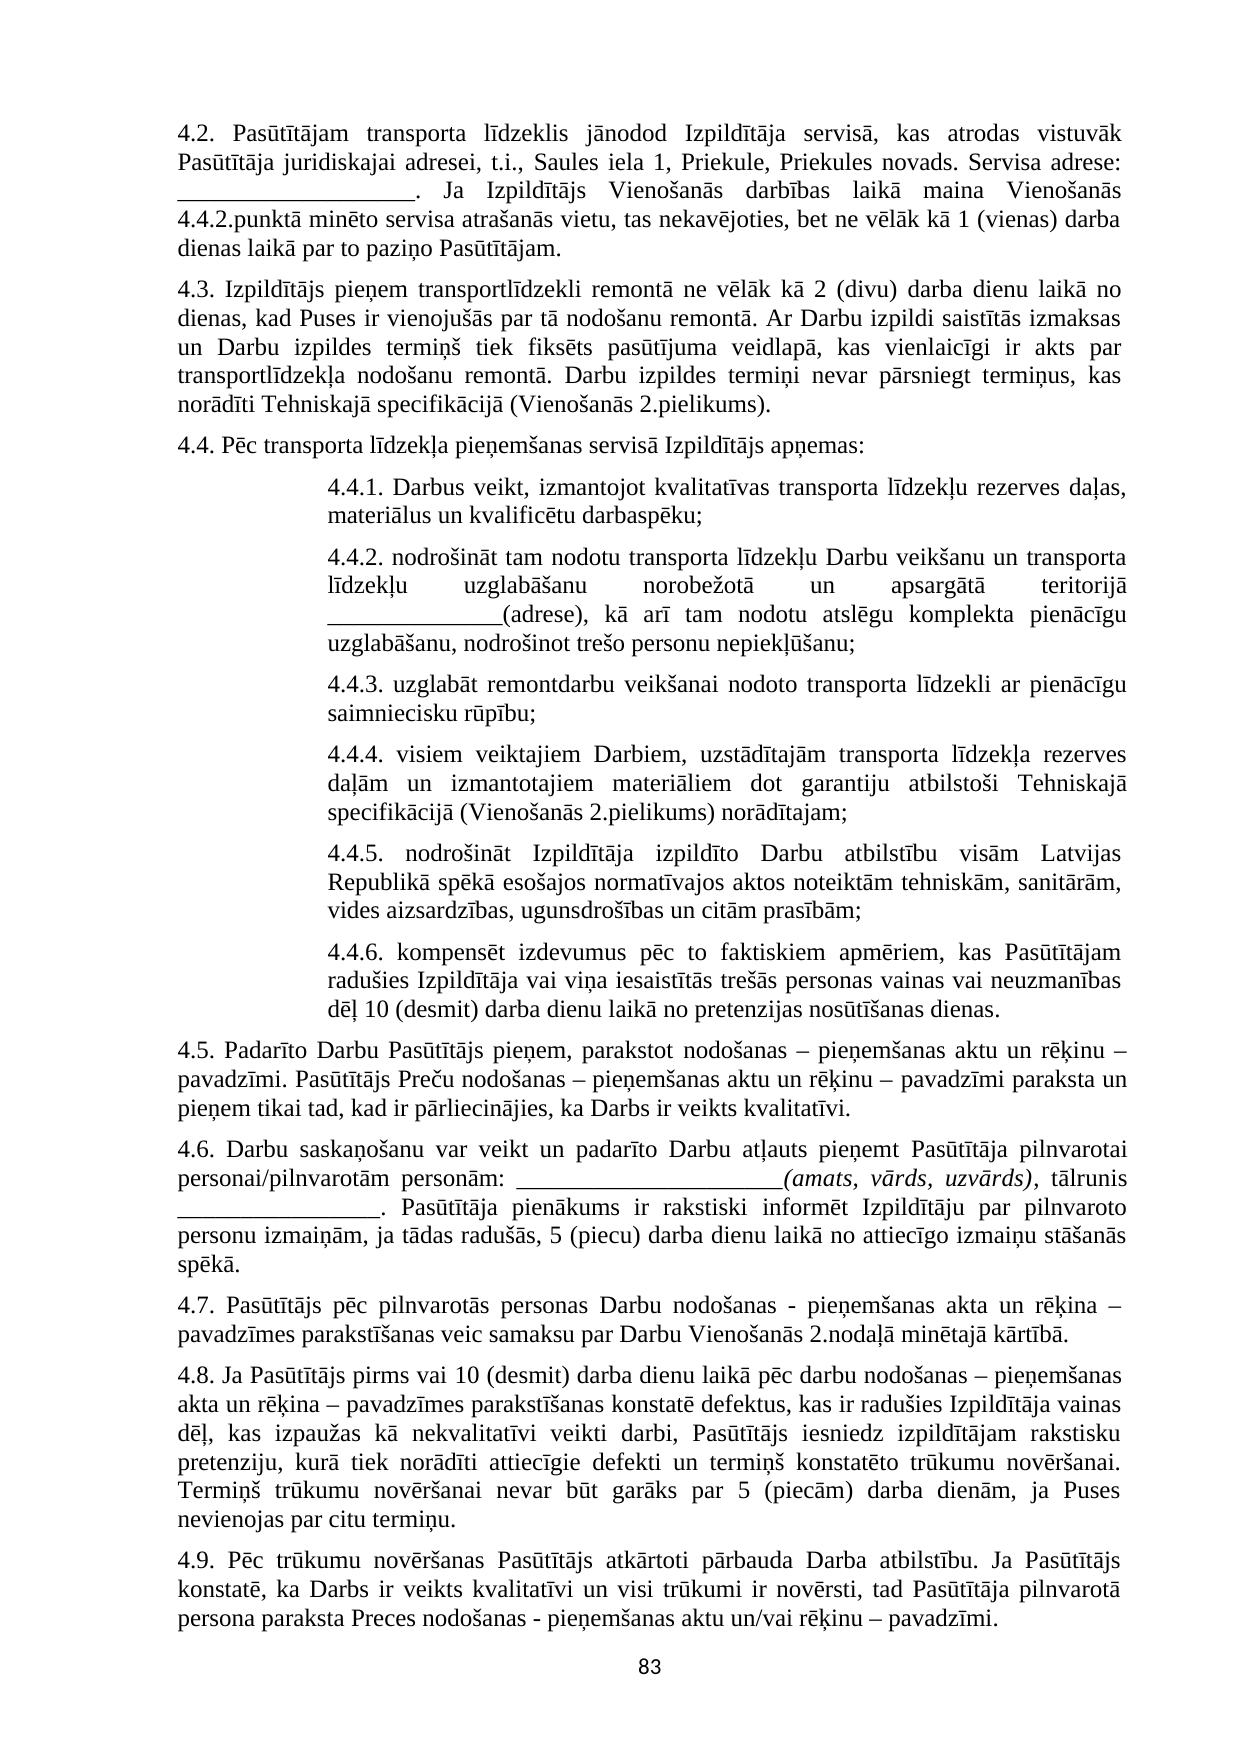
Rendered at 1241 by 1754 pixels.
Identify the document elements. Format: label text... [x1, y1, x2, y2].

text 4.4.2. nodrošināt tam nodotu transporta līdzekļu Darbu veikšanu un transporta līdzekļu uzglabāšanu norobežotā un apsargātā teritorijā ______________(adrese), kā arī tam nodotu atslēgu komplekta pienācīgu uzglabāšanu, nodrošinot trešo personu nepiekļūšanu; [327, 542, 1127, 657]
text 4.5. Padarīto Darbu Pasūtītājs pieņem, parakstot nodošanas – pieņemšanas aktu un rēķinu – pavadzīmi. Pasūtītājs Preču nodošanas – pieņemšanas aktu un rēķinu – pavadzīmi paraksta un pieņem tikai tad, kad ir pārliecinājies, ka Darbs ir veikts kvalitatīvi. [177, 1036, 1127, 1122]
text 4.4. Pēc transporta līdzekļa pieņemšanas servisā Izpildītājs apņemas: [177, 431, 1127, 459]
text 4.9. Pēc trūkumu novēršanas Pasūtītājs atkārtoti pārbauda Darba atbilstību. Ja Pasūtītājs konstatē, ka Darbs ir veikts kvalitatīvi un visi trūkumi ir novērsti, tad Pasūtītāja pilnvarotā persona paraksta Preces nodošanas - pieņemšanas aktu un/vai rēķinu – pavadzīmi. [177, 1546, 1122, 1632]
text 4.7. Pasūtītājs pēc pilnvarotās personas Darbu nodošanas - pieņemšanas akta un rēķina – pavadzīmes parakstīšanas veic samaksu par Darbu Vienošanās 2.nodaļā minētajā kārtībā. [177, 1291, 1122, 1348]
text 4.6. Darbu saskaņošanu var veikt un padarīto Darbu atļauts pieņemt Pasūtītāja pilnvarotai personai/pilnvarotām personām: _____________________(amats, vārds, uzvārds), tālrunis ________________. Pasūtītāja pienākums ir rakstiski informēt Izpildītāju par pilnvaroto personu izmaiņām, ja tādas radušās, 5 (piecu) darba dienu laikā no attiecīgo izmaiņu stāšanās spēkā. [177, 1134, 1127, 1278]
text 4.2. Pasūtītājam transporta līdzeklis jānodod Izpildītāja servisā, kas atrodas vistuvāk Pasūtītāja juridiskajai adresei, t.i., Saules iela 1, Priekule, Priekules novads. Servisa adrese: ___________________. Ja Izpildītājs Vienošanās darbības laikā maina Vienošanās 4.4.2.punktā minēto servisa atrašanās vietu, tas nekavējoties, bet ne vēlāk kā 1 (vienas) darba dienas laikā par to paziņo Pasūtītājam. [177, 118, 1122, 262]
text 4.4.6. kompensēt izdevumus pēc to faktiskiem apmēriem, kas Pasūtītājam radušies Izpildītāja vai viņa iesaistītās trešās personas vainas vai neuzmanības dēļ 10 (desmit) darba dienu laikā no pretenzijas nosūtīšanas dienas. [327, 937, 1122, 1023]
text 4.4.3. uzglabāt remontdarbu veikšanai nodoto transporta līdzekli ar pienācīgu saimniecisku rūpību; [327, 669, 1127, 727]
text 4.3. Izpildītājs pieņem transportlīdzekli remontā ne vēlāk kā 2 (divu) darba dienu laikā no dienas, kad Puses ir vienojušās par tā nodošanu remontā. Ar Darbu izpildi saistītās izmaksas un Darbu izpildes termiņš tiek fiksēts pasūtījuma veidlapā, kas vienlaicīgi ir akts par transportlīdzekļa nodošanu remontā. Darbu izpildes termiņi nevar pārsniegt termiņus, kas norādīti Tehniskajā specifikācijā (Vienošanās 2.pielikums). [177, 274, 1122, 418]
text 4.4.5. nodrošināt Izpildītāja izpildīto Darbu atbilstību visām Latvijas Republikā spēkā esošajos normatīvajos aktos noteiktām tehniskām, sanitārām, vides aizsardzības, ugunsdrošības un citām prasībām; [327, 838, 1122, 924]
text 4.4.1. Darbus veikt, izmantojot kvalitatīvas transporta līdzekļu rezerves daļas, materiālus un kvalificētu darbaspēku; [327, 472, 1127, 529]
text 4.4.4. visiem veiktajiem Darbiem, uzstādītajām transporta līdzekļa rezerves daļām un izmantotajiem materiāliem dot garantiju atbilstoši Tehniskajā specifikācijā (Vienošanās 2.pielikums) norādītajam; [327, 739, 1127, 826]
text 4.8. Ja Pasūtītājs pirms vai 10 (desmit) darba dienu laikā pēc darbu nodošanas – pieņemšanas akta un rēķina – pavadzīmes parakstīšanas konstatē defektus, kas ir radušies Izpildītāja vainas dēļ, kas izpaužas kā nekvalitatīvi veikti darbi, Pasūtītājs iesniedz izpildītājam rakstisku pretenziju, kurā tiek norādīti attiecīgie defekti un termiņš konstatēto trūkumu novēršanai. Termiņš trūkumu novēršanai nevar būt garāks par 5 (piecām) darba dienām, ja Puses nevienojas par citu termiņu. [177, 1361, 1122, 1533]
